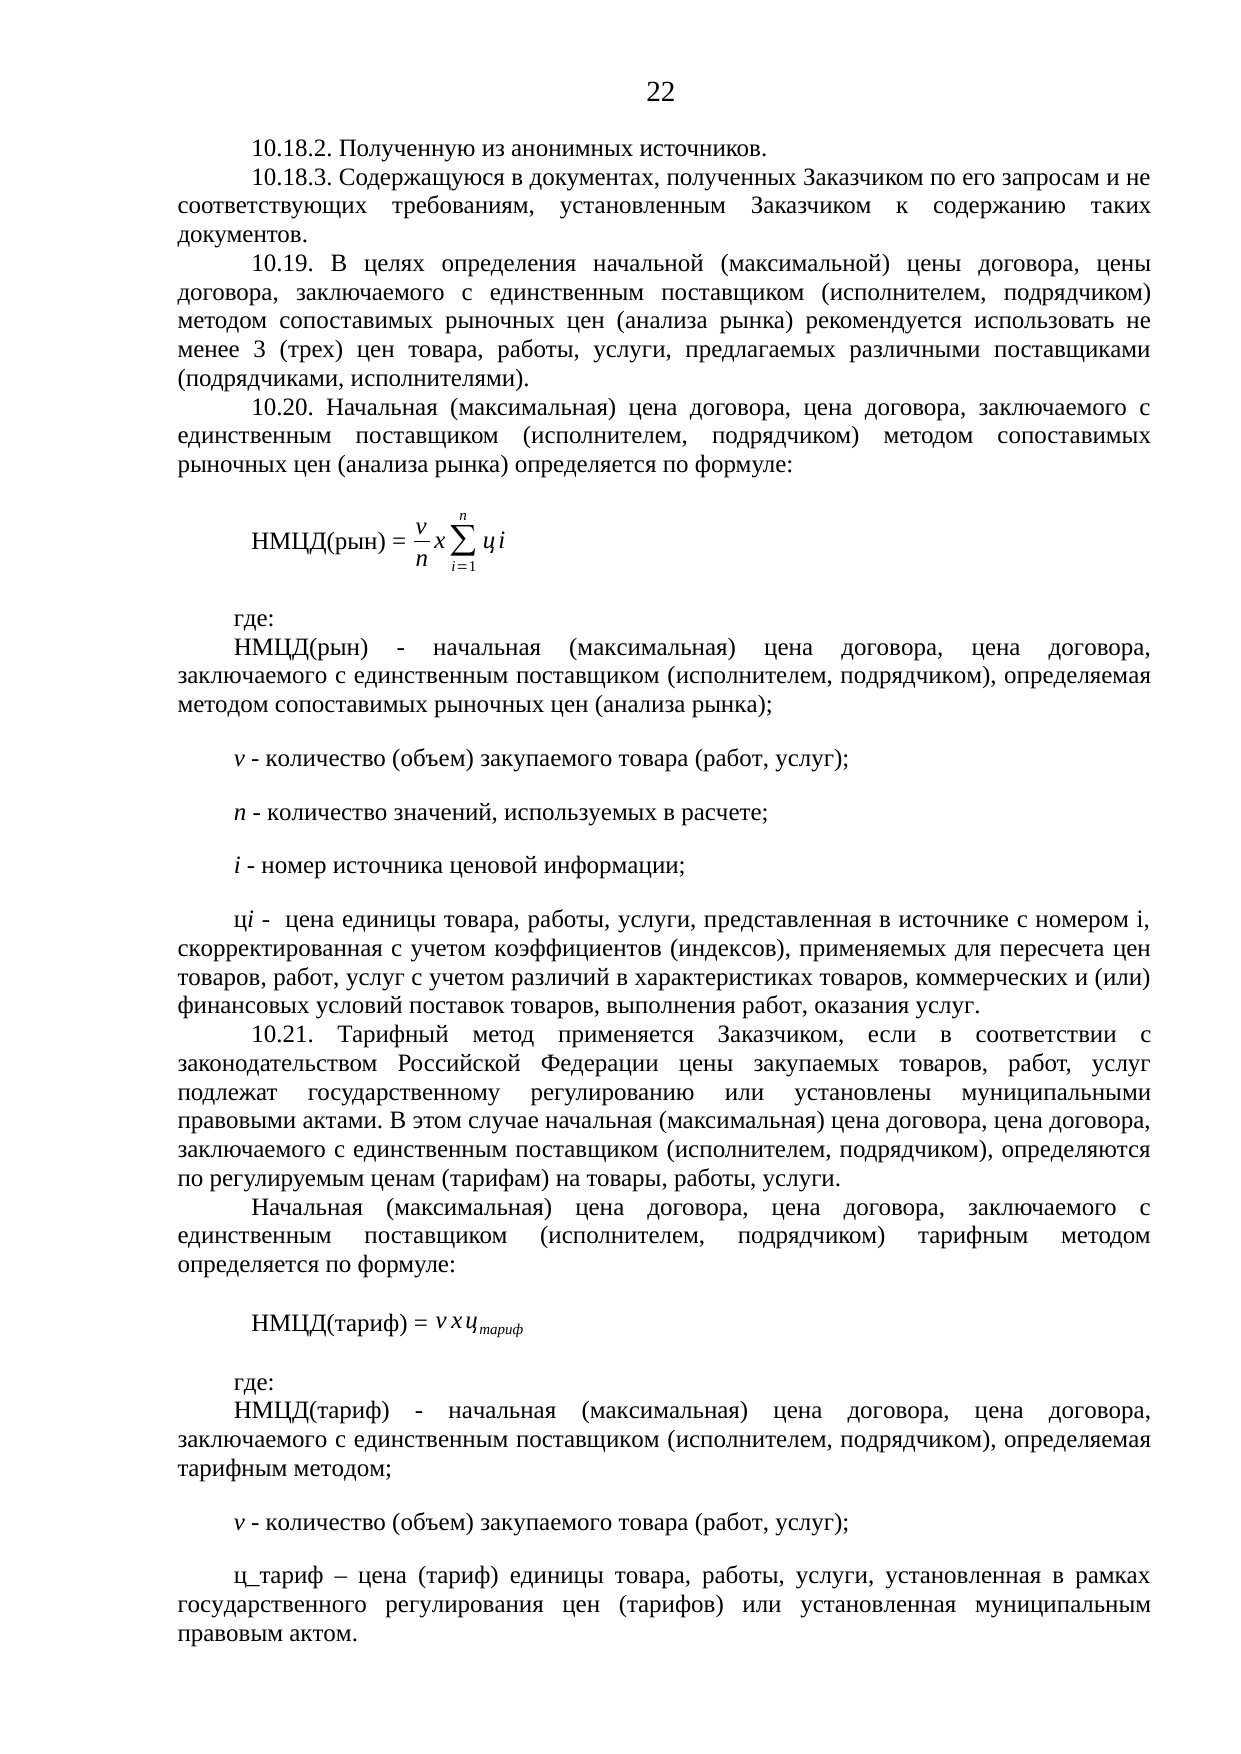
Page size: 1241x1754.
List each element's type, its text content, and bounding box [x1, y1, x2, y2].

text 10.20. Начальная (максимальная) цена договора, цена договора, заключаемого с единственным поставщиком (исполнителем, подрядчиком) методом сопоставимых рыночных цен (анализа рынка) определяется по формуле: [177, 392, 1152, 478]
text НМЦД(рын) = [177, 507, 1152, 574]
text где: [177, 603, 1152, 632]
text 10.18.3. Содержащуюся в документах, полученных Заказчиком по его запросам и не соответствующих требованиям, установленным Заказчиком к содержанию таких документов. [177, 162, 1152, 248]
text n - количество значений, используемых в расчете; [177, 797, 1152, 825]
text цi - цена единицы товара, работы, услуги, представленная в источнике с номером i, скорректированная с учетом коэффициентов (индексов), применяемых для пересчета цен товаров, работ, услуг с учетом различий в характеристиках товаров, коммерческих и (или) финансовых условий поставок товаров, выполнения работ, оказания услуг. [177, 904, 1152, 1019]
text v - количество (объем) закупаемого товара (работ, услуг); [177, 743, 1152, 772]
text НМЦД(рын) - начальная (максимальная) цена договора, цена договора, заключаемого с единственным поставщиком (исполнителем, подрядчиком), определяемая методом сопоставимых рыночных цен (анализа рынка); [177, 632, 1152, 718]
text 10.21. Тарифный метод применяется Заказчиком, если в соответствии с законодательством Российской Федерации цены закупаемых товаров, работ, услуг подлежат государственному регулированию или установлены муниципальными правовыми актами. В этом случае начальная (максимальная) цена договора, цена договора, заключаемого с единственным поставщиком (исполнителем, подрядчиком), определяются по регулируемым ценам (тарифам) на товары, работы, услуги. [177, 1019, 1152, 1192]
text НМЦД(тариф) - начальная (максимальная) цена договора, цена договора, заключаемого с единственным поставщиком (исполнителем, подрядчиком), определяемая тарифным методом; [177, 1396, 1152, 1482]
text Начальная (максимальная) цена договора, цена договора, заключаемого с единственным поставщиком (исполнителем, подрядчиком) тарифным методом определяется по формуле: [177, 1192, 1152, 1278]
text ц_тариф – цена (тариф) единицы товара, работы, услуги, установленная в рамках государственного регулирования цен (тарифов) или установленная муниципальным правовым актом. [177, 1561, 1152, 1647]
text НМЦД(тариф) = [177, 1307, 1152, 1338]
text i - номер источника ценовой информации; [177, 850, 1152, 879]
text где: [177, 1367, 1152, 1396]
text v - количество (объем) закупаемого товара (работ, услуг); [177, 1507, 1152, 1536]
text 10.18.2. Полученную из анонимных источников. [177, 133, 1152, 162]
text 10.19. В целях определения начальной (максимальной) цены договора, цены договора, заключаемого с единственным поставщиком (исполнителем, подрядчиком) методом сопоставимых рыночных цен (анализа рынка) рекомендуется использовать не менее 3 (трех) цен товара, работы, услуги, предлагаемых различными поставщиками (подрядчиками, исполнителями). [177, 248, 1152, 392]
